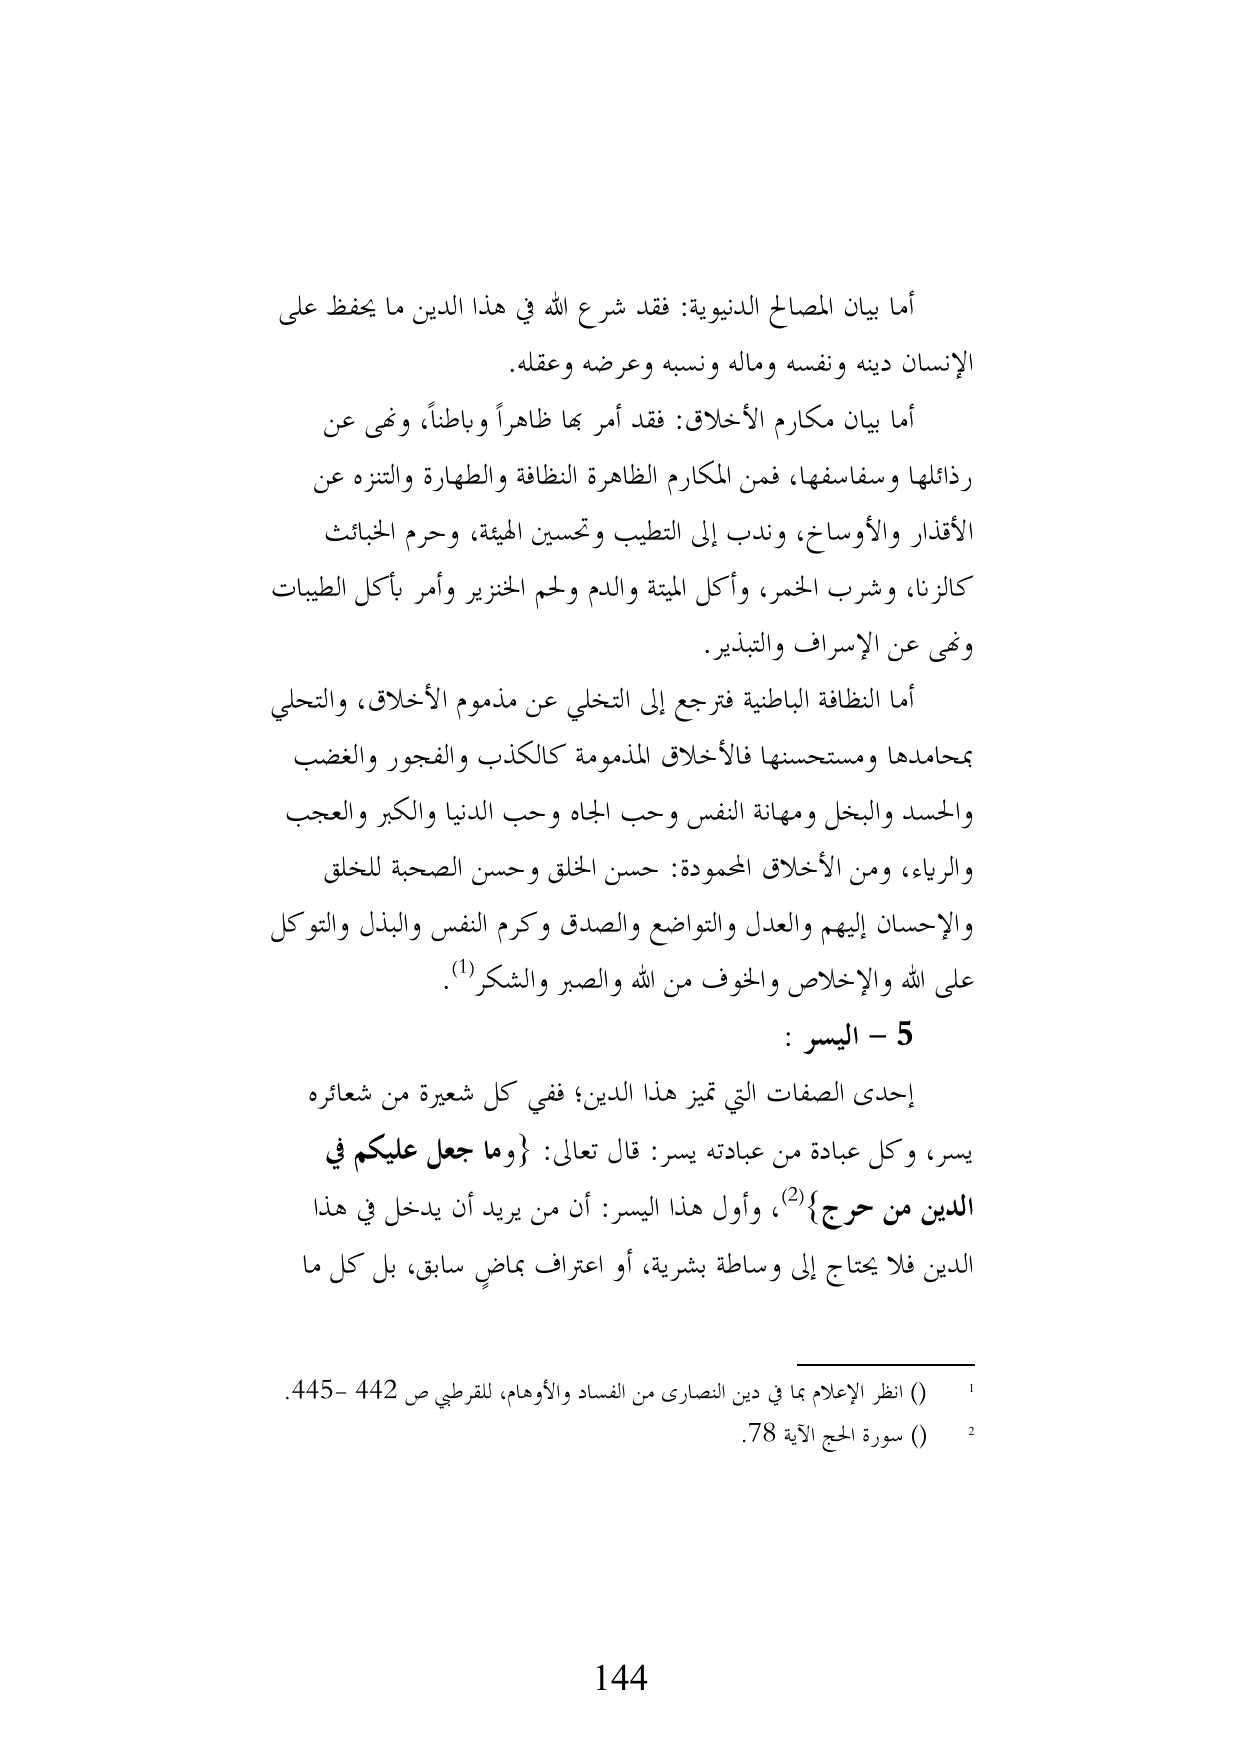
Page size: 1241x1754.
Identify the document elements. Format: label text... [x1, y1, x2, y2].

text 5 - اليسر : [266, 1009, 974, 1067]
text أما بيان مكارم الأخلاق: فقد أمر بها ظاهراً وباطناً، ونهى عن رذائلها وسفاسفها، فمن المكارم الظاهرة النظافة والطهارة والتنزه عن الأقذار والأوساخ، وندب إلى التطيب وتحسين الهيئة، وحرم الخبائث كالزنا، وشرب الخمر، وأكل الميتة والدم ولحم الخنزير وأمر بأكل الطيبات ونهى عن الإسراف والتبذير. [266, 393, 974, 673]
text أما بيان المصالح الدنيوية: فقد شرع الله في هذا الدين ما يحفظ على الإنسان دينه ونفسه وماله ونسبه وعرضه وعقله. [266, 281, 974, 393]
text أما النظافة الباطنية فترجع إلى التخلي عن مذموم الأخلاق، والتحلي بمحامدها ومستحسنها فالأخلاق المذمومة كالكذب والفجور والغضب والحسد والبخل ومهانة النفس وحب الجاه وحب الدنيا والكبر والعجب والرياء، ومن الأخلاق المحمودة: حسن الخلق وحسن الصحبة للخلق والإحسان إليهم والعدل والتواضع والصدق وكرم النفس والبذل والتوكل على الله والإخلاص والخوف من الله والصبر والشكر(). [266, 673, 974, 1009]
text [266, 1067, 974, 1294]
